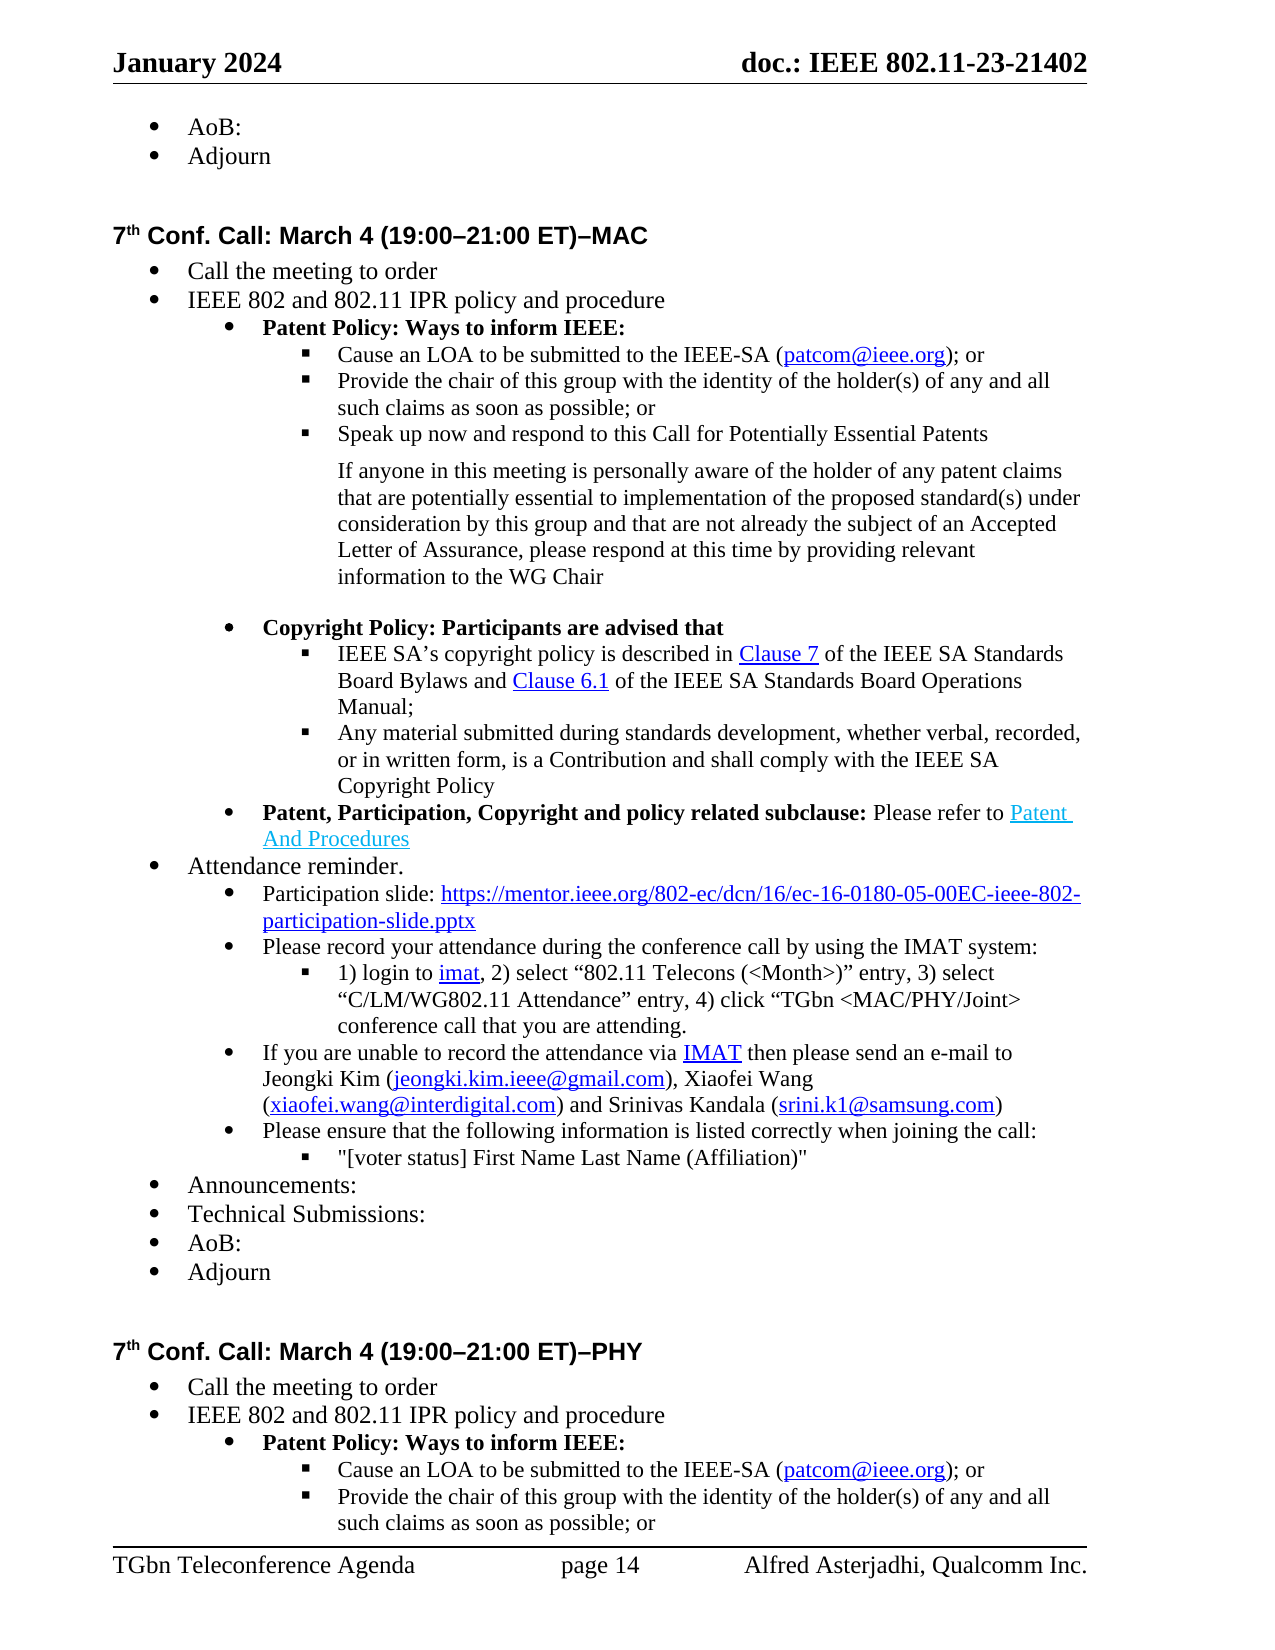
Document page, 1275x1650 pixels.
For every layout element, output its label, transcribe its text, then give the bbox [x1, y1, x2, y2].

list IEEE 802 and 802.11 IPR policy and procedure [150, 1400, 1087, 1429]
list If you are unable to record the attendance via IMAT then please send an e-mail to Jeongki Kim (jeongki.kim.ieee@gmail.com), Xiaofei Wang (xiaofei.wang@interdigital.com) and Srinivas Kandala (srini.k1@samsung.com) [225, 1038, 1087, 1118]
list IEEE SA’s copyright policy is described in Clause 7 of the IEEE SA Standards Board Bylaws and Clause 6.1 of the IEEE SA Standards Board Operations Manual; [300, 640, 1087, 719]
list Patent, Participation, Copyright and policy related subclause: Please refer to Patent And Procedures [225, 798, 1087, 851]
list Technical Submissions: [150, 1199, 1087, 1228]
list Participation slide: https://mentor.ieee.org/802-ec/dcn/16/ec-16-0180-05-00EC-ieee-802-participation-slide.pptx [225, 880, 1087, 933]
list Please ensure that the following information is listed correctly when joining the call: [225, 1118, 1087, 1144]
list AoB: [150, 1228, 1087, 1257]
list Cause an LOA to be submitted to the IEEE-SA (patcom@ieee.org); or [300, 341, 1087, 367]
list If anyone in this meeting is personally aware of the holder of any patent claims that are potentially essential to implementation of the proposed standard(s) under consideration by this group and that are not already the subject of an Accepted Letter of Assurance, please respond at this time by providing relevant information to the WG Chair [337, 457, 1087, 589]
list Speak up now and respond to this Call for Potentially Essential Patents [300, 421, 1087, 447]
list Patent Policy: Ways to inform IEEE: [225, 1429, 1087, 1456]
subtitle 7th Conf. Call: March 4 (19:00–21:00 ET)–MAC [112, 221, 1087, 250]
subtitle 7th Conf. Call: March 4 (19:00–21:00 ET)–PHY [112, 1337, 1087, 1365]
list 1) login to imat, 2) select “802.11 Telecons (<Month>)” entry, 3) select “C/LM/WG802.11 Attendance” entry, 4) click “TGbn <MAC/PHY/Joint> conference call that you are attending. [300, 959, 1087, 1038]
list Announcements: [150, 1170, 1087, 1199]
list AoB: [150, 112, 1087, 141]
list Copyright Policy: Participants are advised that [225, 614, 1087, 640]
list Any material submitted during standards development, whether verbal, recorded, or in written form, is a Contribution and shall comply with the IEEE SA Copyright Policy [300, 719, 1087, 798]
list Please record your attendance during the conference call by using the IMAT system: [225, 933, 1087, 959]
list "[voter status] First Name Last Name (Affiliation)" [300, 1144, 1087, 1170]
list Call the meeting to order [150, 256, 1087, 285]
list Provide the chair of this group with the identity of the holder(s) of any and all such claims as soon as possible; or [300, 367, 1087, 421]
list Provide the chair of this group with the identity of the holder(s) of any and all such claims as soon as possible; or [300, 1483, 1087, 1536]
list Cause an LOA to be submitted to the IEEE-SA (patcom@ieee.org); or [300, 1456, 1087, 1483]
list Call the meeting to order [150, 1372, 1087, 1400]
list Patent Policy: Ways to inform IEEE: [225, 314, 1087, 341]
list Attendance reminder. [150, 851, 1087, 880]
list Adjourn [150, 1257, 1087, 1285]
list IEEE 802 and 802.11 IPR policy and procedure [150, 285, 1087, 314]
list Adjourn [150, 141, 1087, 170]
